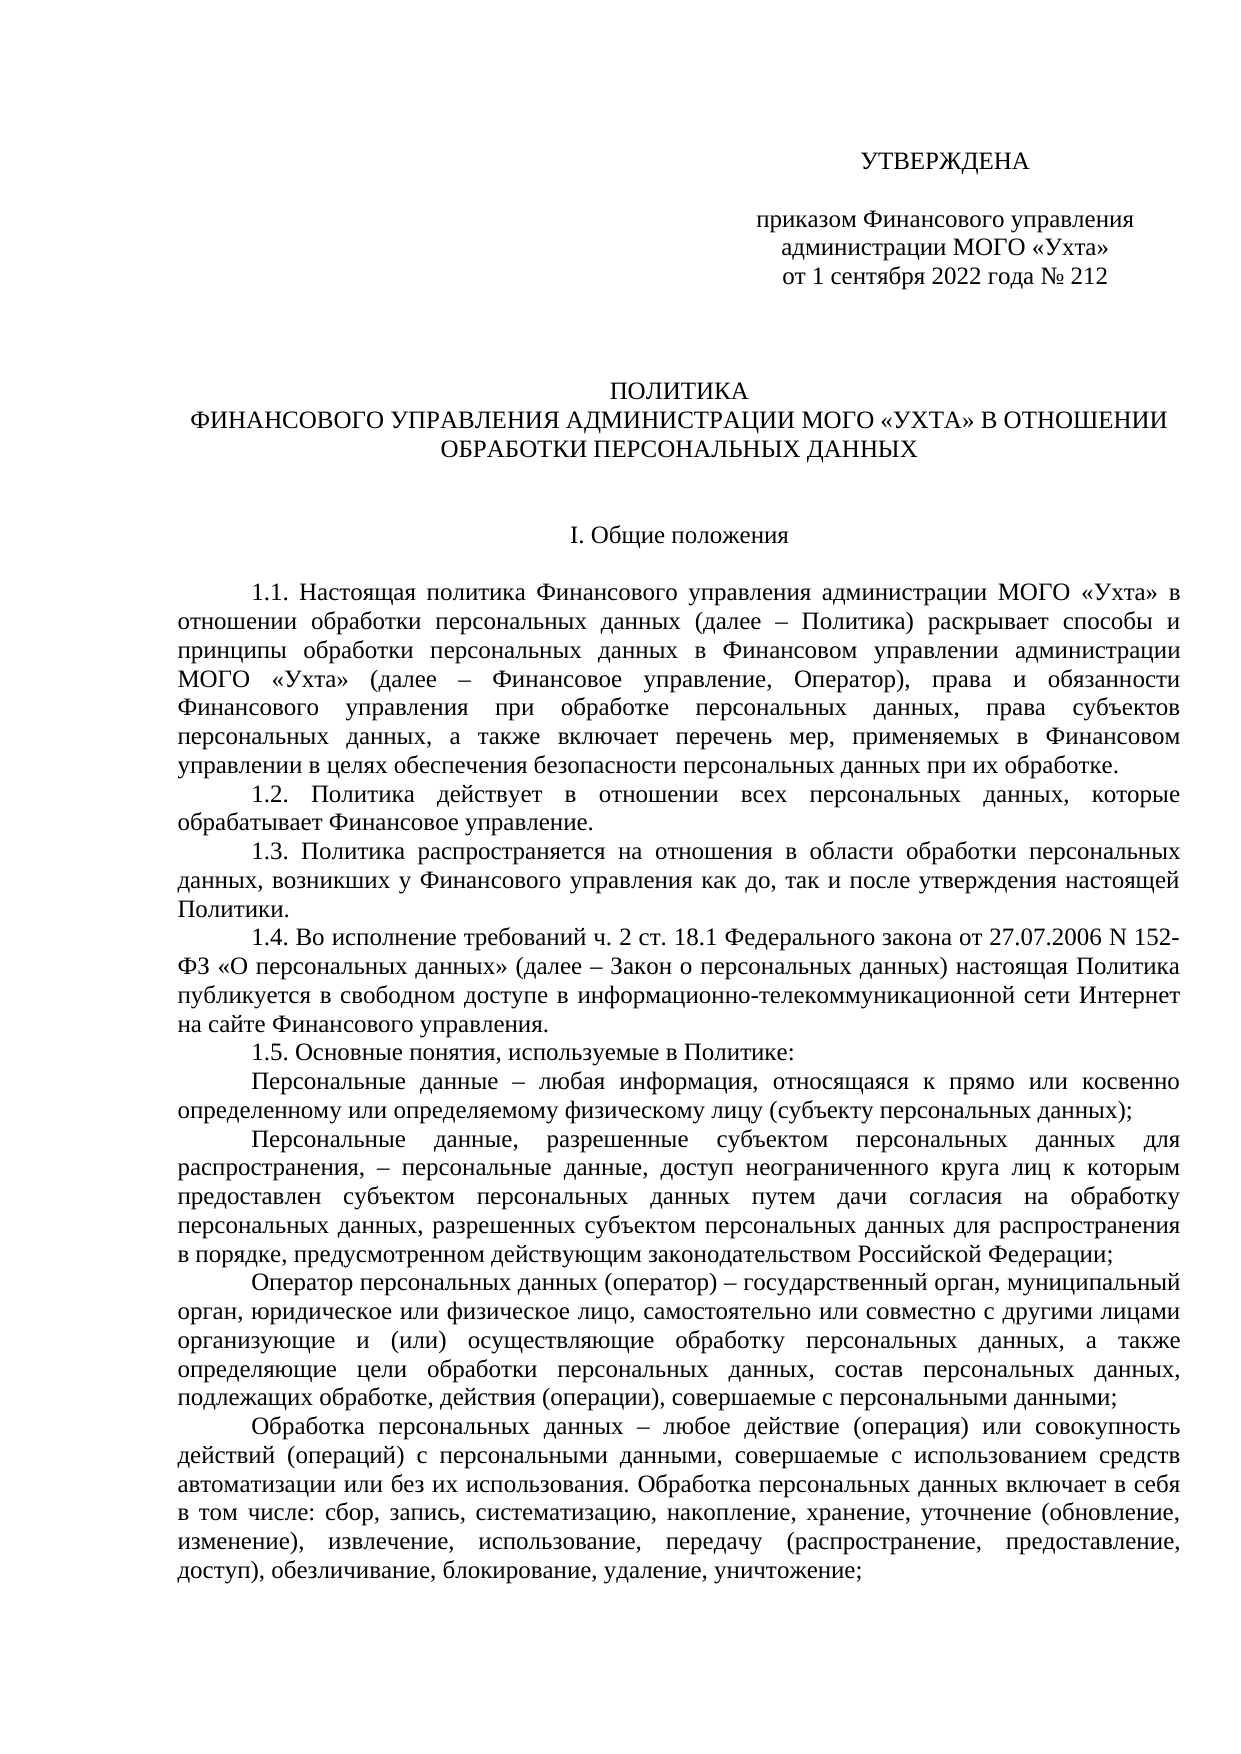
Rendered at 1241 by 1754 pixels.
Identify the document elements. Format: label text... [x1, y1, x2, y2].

text Обработка персональных данных – любое действие (операция) или совокупность действий (операций) с персональными данными, совершаемые с использованием средств автоматизации или без их использования. Обработка персональных данных включает в себя в том числе: сбор, запись, систематизацию, накопление, хранение, уточнение (обновление, изменение), извлечение, использование, передачу (распространение, предоставление, доступ), обезличивание, блокирование, удаление, уничтожение; [177, 1411, 1181, 1584]
text ФИНАНСОВОГО УПРАВЛЕНИЯ АДМИНИСТРАЦИИ МОГО «УХТА» В ОТНОШЕНИИ [177, 405, 1181, 434]
text I. Общие положения [177, 520, 1181, 549]
text Оператор персональных данных (оператор) – государственный орган, муниципальный орган, юридическое или физическое лицо, самостоятельно или совместно с другими лицами организующие и (или) осуществляющие обработку персональных данных, а также определяющие цели обработки персональных данных, состав персональных данных, подлежащих обработке, действия (операции), совершаемые с персональными данными; [177, 1267, 1181, 1411]
text 1.5. Основные понятия, используемые в Политике: [177, 1037, 1181, 1066]
text 1.4. Во исполнение требований ч. 2 ст. 18.1 Федерального закона от 27.07.2006 N 152-ФЗ «О персональных данных» (далее – Закон о персональных данных) настоящая Политика публикуется в свободном доступе в информационно-телекоммуникационной сети Интернет на сайте Финансового управления. [177, 922, 1181, 1037]
text Персональные данные – любая информация, относящаяся к прямо или косвенно определенному или определяемому физическому лицу (субъекту персональных данных); [177, 1066, 1181, 1124]
text 1.1. Настоящая политика Финансового управления администрации МОГО «Ухта» в отношении обработки персональных данных (далее – Политика) раскрывает способы и принципы обработки персональных данных в Финансовом управлении администрации МОГО «Ухта» (далее – Финансовое управление, Оператор), права и обязанности Финансового управления при обработке персональных данных, права субъектов персональных данных, а также включает перечень мер, применяемых в Финансовом управлении в целях обеспечения безопасности персональных данных при их обработке. [177, 577, 1181, 779]
text ПОЛИТИКА [177, 376, 1181, 405]
text от 1 сентября 2022 года № 212 [709, 261, 1181, 290]
text 1.3. Политика распространяется на отношения в области обработки персональных данных, возникших у Финансового управления как до, так и после утверждения настоящей Политики. [177, 836, 1181, 922]
text 1.2. Политика действует в отношении всех персональных данных, которые обрабатывает Финансовое управление. [177, 779, 1181, 836]
text Персональные данные, разрешенные субъектом персональных данных для распространения, – персональные данные, доступ неограниченного круга лиц к которым предоставлен субъектом персональных данных путем дачи согласия на обработку персональных данных, разрешенных субъектом персональных данных для распространения в порядке, предусмотренном действующим законодательством Российской Федерации; [177, 1124, 1181, 1267]
text ОБРАБОТКИ ПЕРСОНАЛЬНЫХ ДАННЫХ [177, 434, 1181, 462]
text приказом Финансового управления администрации МОГО «Ухта» [709, 204, 1181, 261]
text УТВЕРЖДЕНА [709, 146, 1181, 175]
